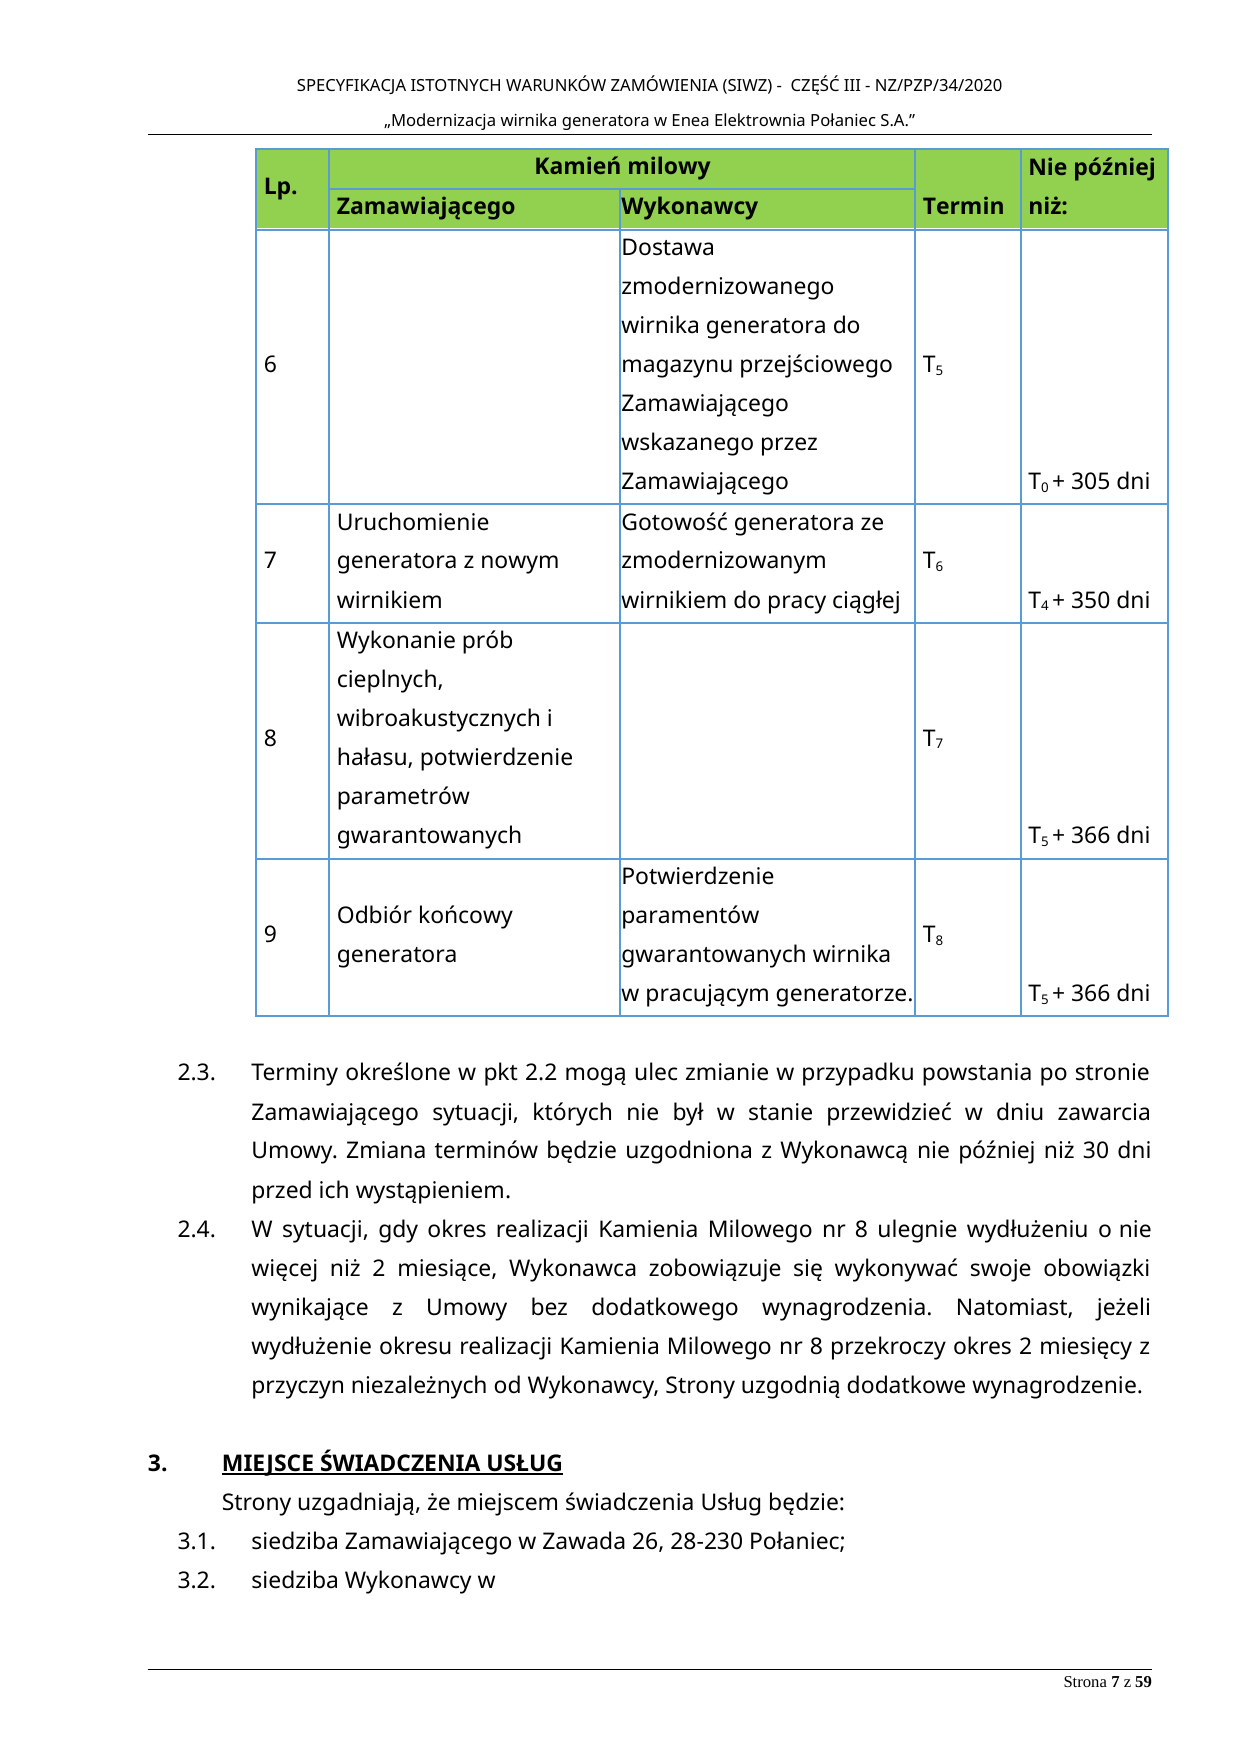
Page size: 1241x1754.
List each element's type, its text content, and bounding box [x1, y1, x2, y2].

table_cell T4 + 350 dni [1022, 505, 1167, 622]
subtitle siedziba Wykonawcy w [177, 1564, 1152, 1595]
table_header Lp. [257, 150, 328, 228]
table_cell T5 + 366 dni [1022, 860, 1167, 1015]
table_cell Uruchomienie generatora z nowym wirnikiem [330, 505, 619, 622]
table_cell T5 [916, 231, 1020, 503]
subtitle MIEJSCE ŚWIADCZENIA USŁUG [148, 1447, 1152, 1478]
table_header Nie później niż: [1022, 150, 1167, 228]
table_cell Wykonanie prób cieplnych, wibroakustycznych i hałasu, potwierdzenie parametrów gwarantowanych [330, 624, 619, 858]
table_header Kamień milowy [330, 150, 914, 188]
table_cell Zamawiającego [330, 190, 619, 228]
table_cell Odbiór końcowy generatora [330, 860, 619, 1015]
table_cell 9 [257, 860, 328, 1015]
table_cell 7 [257, 505, 328, 622]
table_cell Gotowość generatora ze zmodernizowanym wirnikiem do pracy ciągłej [621, 505, 914, 622]
table_cell T0 + 305 dni [1022, 231, 1167, 503]
table_header Termin [916, 150, 1020, 228]
table_cell Wykonawcy [621, 190, 914, 228]
table_cell [330, 231, 619, 503]
table_cell 8 [257, 624, 328, 858]
table_cell [621, 624, 914, 858]
table_cell Dostawa zmodernizowanego wirnika generatora do magazynu przejściowego Zamawiającego wskazanego przez Zamawiającego [621, 231, 914, 503]
table_cell T6 [916, 505, 1020, 622]
table_cell 6 [257, 231, 328, 503]
subtitle siedziba Zamawiającego w Zawada 26, 28-230 Połaniec; [177, 1525, 1152, 1556]
table_cell T7 [916, 624, 1020, 858]
table_cell T8 [916, 860, 1020, 1015]
table_cell Potwierdzenie paramentów gwarantowanych wirnika w pracującym generatorze. [621, 860, 914, 1015]
subtitle Terminy określone w pkt 2.2 mogą ulec zmianie w przypadku powstania po stronie Zamawiającego sytuacji, których nie był w stanie przewidzieć w dniu zawarcia Umowy. Zmiana terminów będzie uzgodniona z Wykonawcą nie później niż 30 dni przed ich wystąpieniem. [177, 1056, 1152, 1205]
subtitle W sytuacji, gdy okres realizacji Kamienia Milowego nr 8 ulegnie wydłużeniu o nie więcej niż 2 miesiące, Wykonawca zobowiązuje się wykonywać swoje obowiązki wynikające z Umowy bez dodatkowego wynagrodzenia. Natomiast, jeżeli wydłużenie okresu realizacji Kamienia Milowego nr 8 przekroczy okres 2 miesięcy z przyczyn niezależnych od Wykonawcy, Strony uzgodnią dodatkowe wynagrodzenie. [177, 1213, 1152, 1400]
subtitle Strony uzgadniają, że miejscem świadczenia Usług będzie: [222, 1486, 1152, 1517]
table_cell T5 + 366 dni [1022, 624, 1167, 858]
